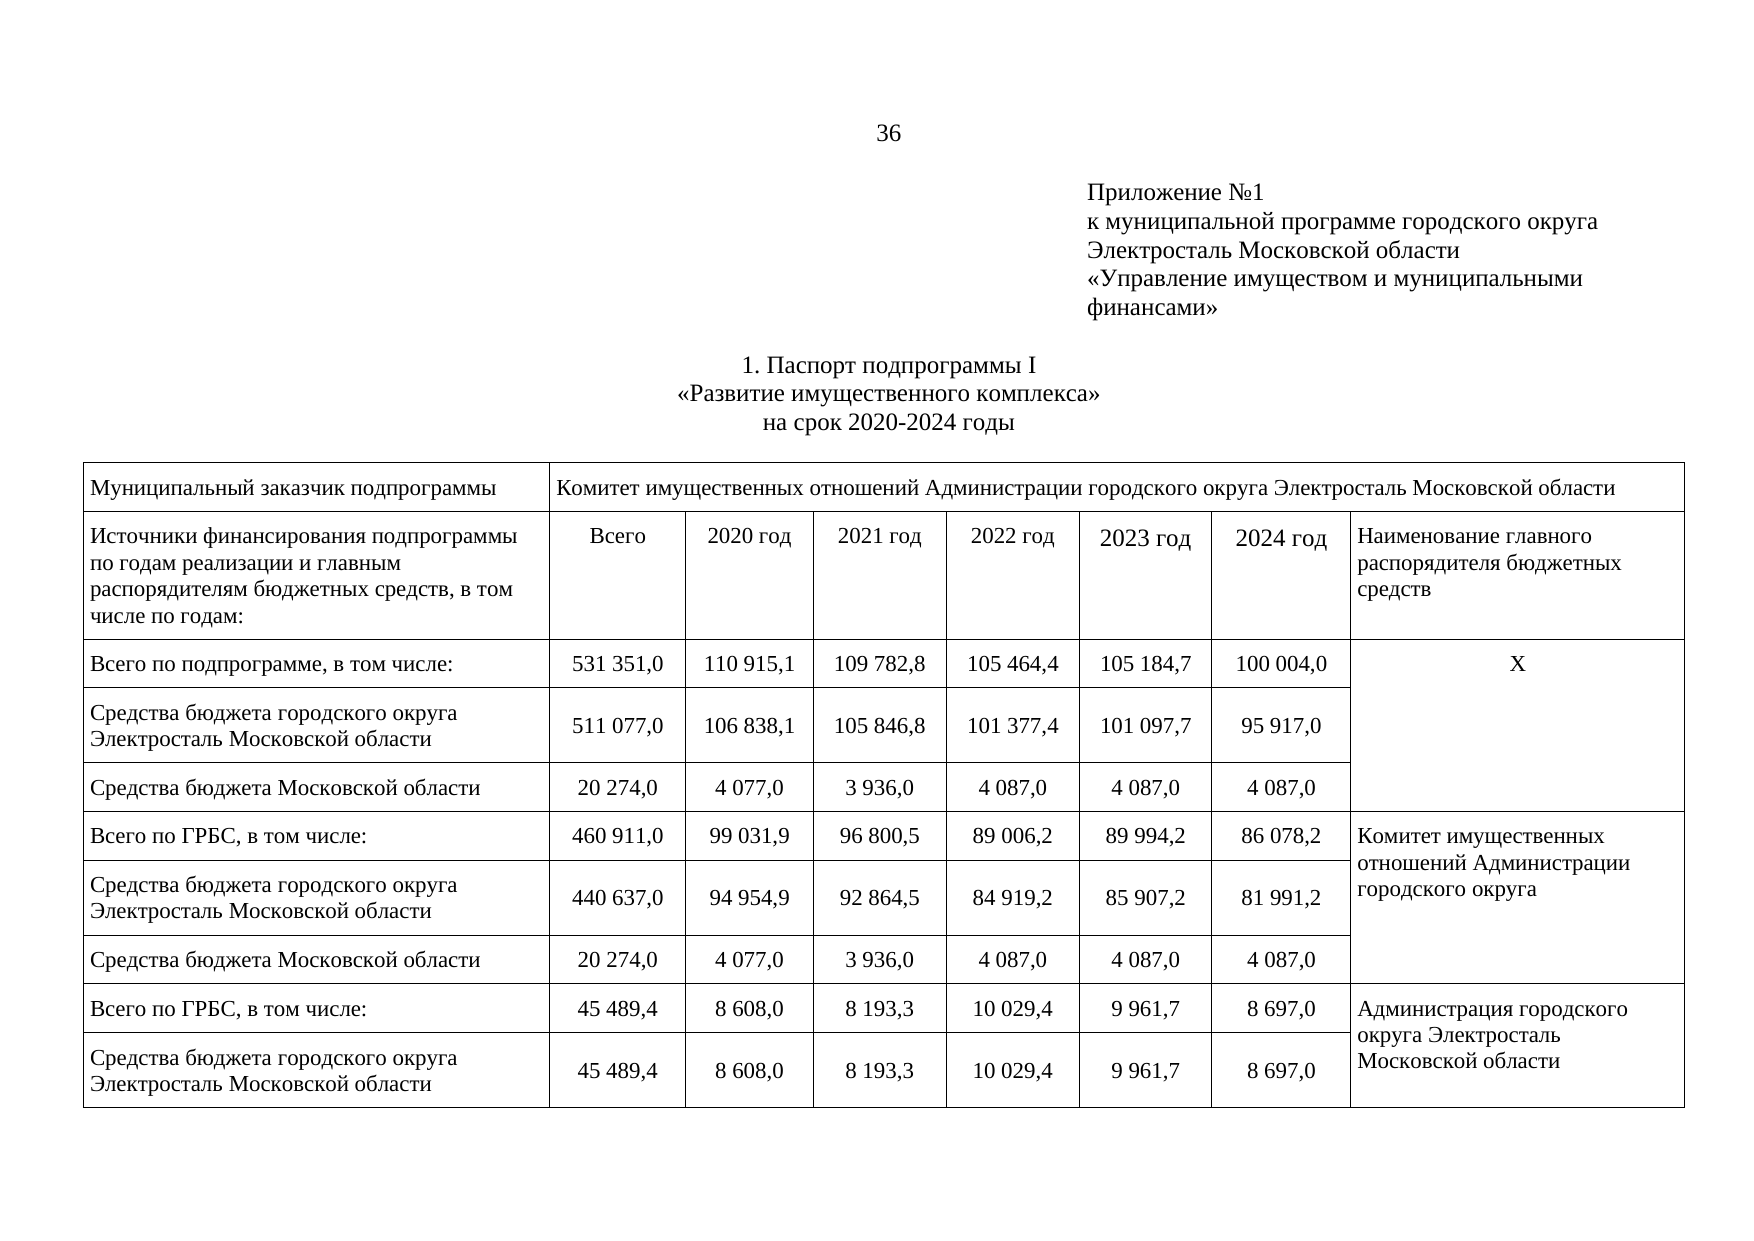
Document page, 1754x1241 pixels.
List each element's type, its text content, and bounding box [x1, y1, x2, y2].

table_cell 3 936,0 [814, 936, 946, 983]
table_cell Всего [550, 512, 685, 639]
table_cell 45 489,4 [550, 984, 685, 1032]
table_cell 4 087,0 [947, 936, 1079, 983]
table_cell 4 077,0 [686, 936, 813, 983]
text «Развитие имущественного комплекса» [83, 378, 1695, 407]
text к муниципальной программе городского округа [526, 206, 1695, 235]
table_cell Всего по ГРБС, в том числе: [84, 984, 549, 1032]
table_cell 8 608,0 [686, 984, 813, 1032]
table_cell 8 697,0 [1212, 984, 1350, 1032]
table_cell Средства бюджета Московской области [84, 763, 549, 811]
table_cell 2020 год [686, 512, 813, 639]
table_cell 9 961,7 [1080, 1033, 1211, 1107]
table_cell 9 961,7 [1080, 984, 1211, 1032]
table_cell 106 838,1 [686, 688, 813, 762]
table_cell 8 608,0 [686, 1033, 813, 1107]
table_cell 20 274,0 [550, 763, 685, 811]
text 1. Паспорт подпрограммы I [83, 350, 1695, 378]
table_cell 84 919,2 [947, 861, 1079, 934]
table_cell 100 004,0 [1212, 640, 1350, 687]
table_header Комитет имущественных отношений Администрации городского округа Электросталь Московской области [550, 463, 1684, 511]
table_cell 105 464,4 [947, 640, 1079, 687]
table_cell 8 193,3 [814, 1033, 946, 1107]
table_cell Х [1351, 640, 1684, 811]
table_cell Администрация городского округа Электросталь Московской области [1351, 984, 1684, 1107]
table_cell 81 991,2 [1212, 861, 1350, 934]
table_cell 101 097,7 [1080, 688, 1211, 762]
table_cell 86 078,2 [1212, 812, 1350, 859]
table_cell Комитет имущественных отношений Администрации городского округа [1351, 812, 1684, 983]
table_cell 89 994,2 [1080, 812, 1211, 859]
table_cell 8 193,3 [814, 984, 946, 1032]
table_cell 89 006,2 [947, 812, 1079, 859]
table_cell 96 800,5 [814, 812, 946, 859]
table_cell 85 907,2 [1080, 861, 1211, 934]
table_cell 460 911,0 [550, 812, 685, 859]
text Приложение №1 [83, 177, 1695, 206]
table_cell 110 915,1 [686, 640, 813, 687]
table_cell 101 377,4 [947, 688, 1079, 762]
table_cell 95 917,0 [1212, 688, 1350, 762]
table_cell 94 954,9 [686, 861, 813, 934]
table_cell 511 077,0 [550, 688, 685, 762]
table_cell 4 087,0 [947, 763, 1079, 811]
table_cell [84, 1033, 549, 1107]
table_cell Средства бюджета Московской области [84, 936, 549, 983]
table_cell 105 184,7 [1080, 640, 1211, 687]
text на срок 2020-2024 годы [83, 407, 1695, 436]
table_cell 4 087,0 [1080, 936, 1211, 983]
table_cell 20 274,0 [550, 936, 685, 983]
table_cell 2024 год [1212, 512, 1350, 639]
table_cell 2023 год [1080, 512, 1211, 639]
table_cell 10 029,4 [947, 984, 1079, 1032]
table_cell 440 637,0 [550, 861, 685, 934]
table_cell Источники финансирования подпрограммы по годам реализации и главным распорядителям бюджетных средств, в том числе по годам: [84, 512, 549, 639]
table_cell 92 864,5 [814, 861, 946, 934]
table_cell 4 087,0 [1080, 763, 1211, 811]
table_cell 4 077,0 [686, 763, 813, 811]
table_cell 105 846,8 [814, 688, 946, 762]
text «Управление имуществом и муниципальными [526, 263, 1695, 292]
table_cell 531 351,0 [550, 640, 685, 687]
table_cell 8 697,0 [1212, 1033, 1350, 1107]
table_cell Средства бюджета городского округа Электросталь Московской области [84, 688, 549, 762]
table_cell Всего по подпрограмме, в том числе: [84, 640, 549, 687]
table_cell 2021 год [814, 512, 946, 639]
table_cell 109 782,8 [814, 640, 946, 687]
table_cell 2022 год [947, 512, 1079, 639]
table_cell 45 489,4 [550, 1033, 685, 1107]
table_cell 4 087,0 [1212, 763, 1350, 811]
text Электросталь Московской области [526, 235, 1695, 263]
table_cell 3 936,0 [814, 763, 946, 811]
table_header Муниципальный заказчик подпрограммы [84, 463, 549, 511]
table_cell Всего по ГРБС, в том числе: [84, 812, 549, 859]
table_cell Наименование главного распорядителя бюджетных средств [1351, 512, 1684, 639]
table_cell 4 087,0 [1212, 936, 1350, 983]
table_cell Средства бюджета городского округа Электросталь Московской области [84, 861, 549, 934]
table_cell 99 031,9 [686, 812, 813, 859]
table_cell 10 029,4 [947, 1033, 1079, 1107]
text финансами» [526, 292, 1695, 321]
